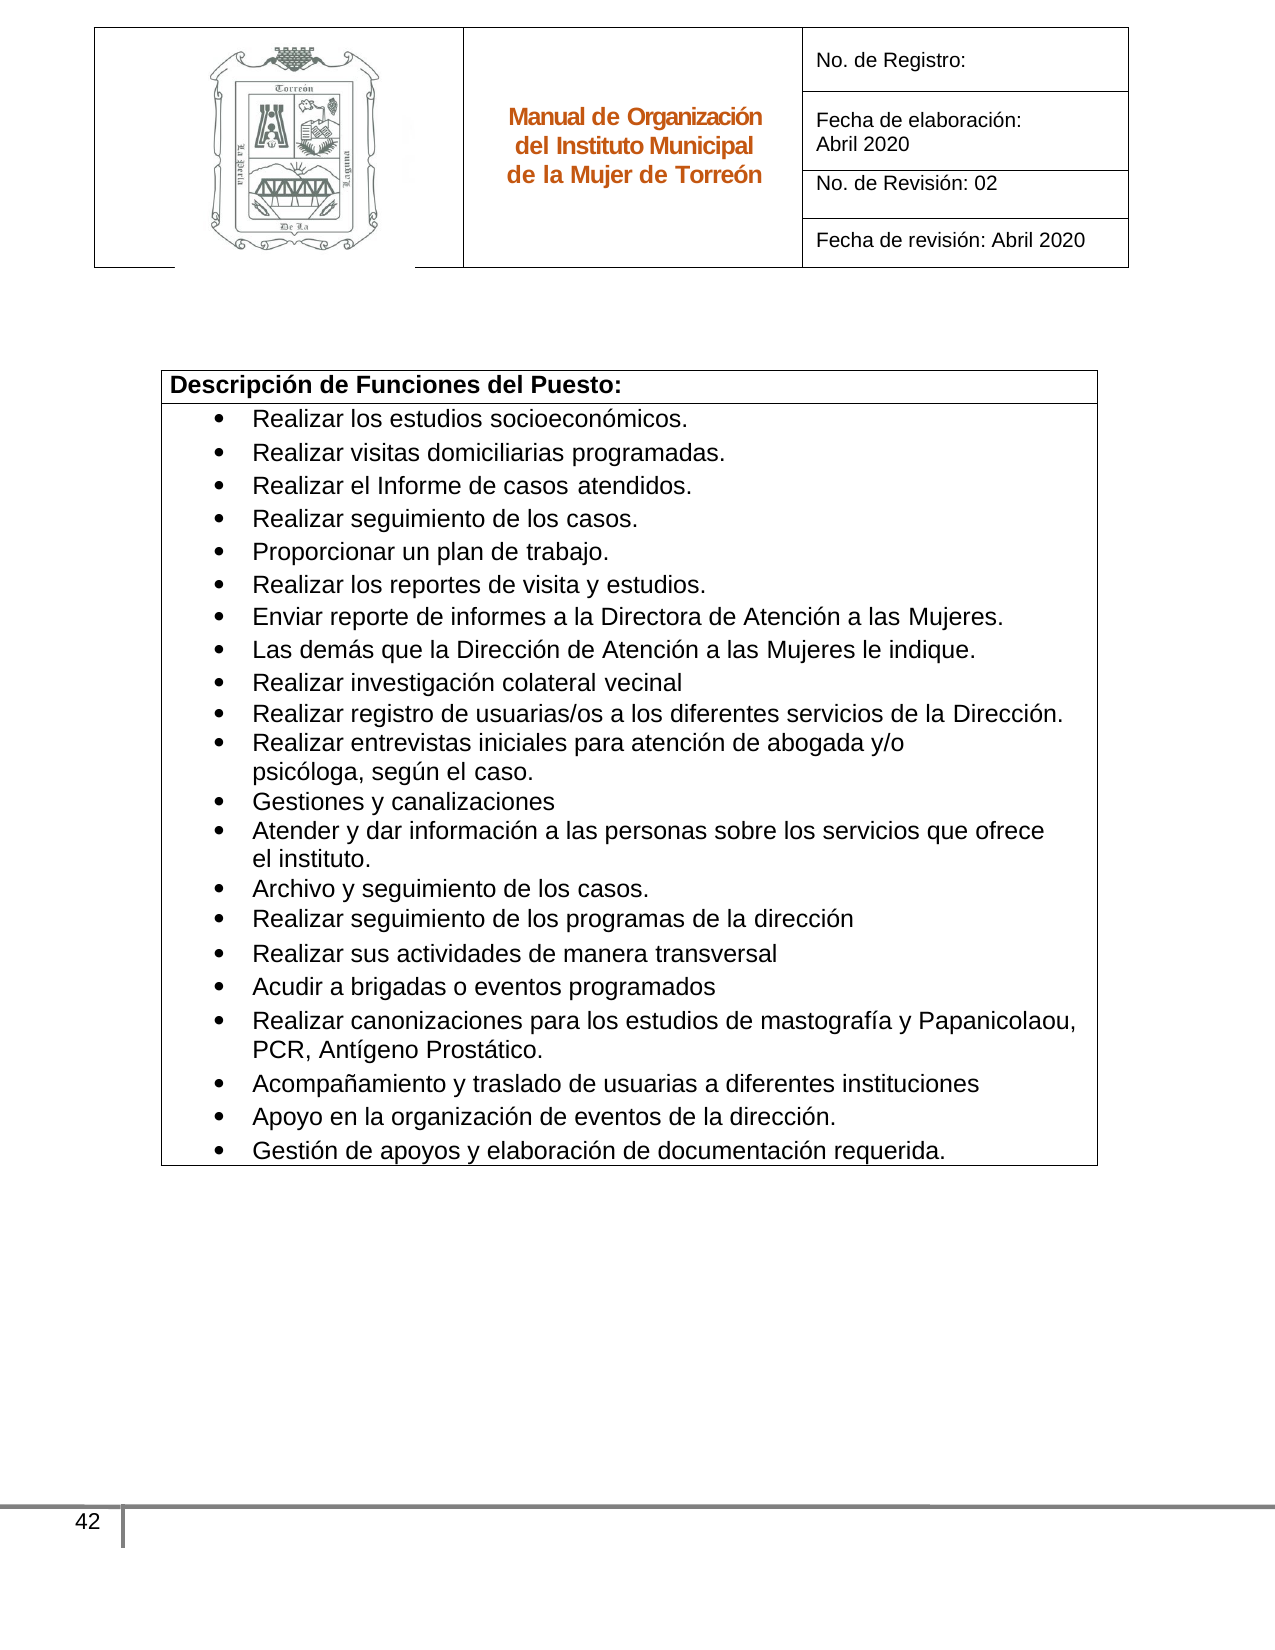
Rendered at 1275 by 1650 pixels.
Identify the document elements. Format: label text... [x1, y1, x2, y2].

picture [174, 28, 415, 268]
table_header Descripción de Funciones del Puesto: [162, 371, 1097, 403]
table_cell Realizar los estudios socioeconómicos. Realizar visitas domiciliarias programadas. Realizar el Informe de casos atendidos. Realizar seguimiento de los casos. Proporcionar un plan de trabajo. Realizar los reportes de visita y estudios. Enviar reporte de informes a la Directora de Atención a las Mujeres. Las demás que la Dirección de Atención a las Mujeres le indique. Realizar investigación colateral vecinal Realizar registro de usuarias/os a los diferentes servicios de la Dirección. Realizar entrevistas iniciales para atención de abogada y/o psicóloga, según el caso. Gestiones y canalizaciones Atender y dar información a las personas sobre los servicios que ofrece el instituto. Archivo y seguimiento de los casos. Realizar seguimiento de los programas de la dirección Realizar sus actividades de manera transversal Acudir a brigadas o eventos programados Realizar canonizaciones para los estudios de mastografía y Papanicolaou, PCR, Antígeno Prostático. Acompañamiento y traslado de usuarias a diferentes instituciones Apoyo en la organización de eventos de la dirección. Gestión de apoyos y elaboración de documentación requerida. [162, 404, 1097, 1165]
